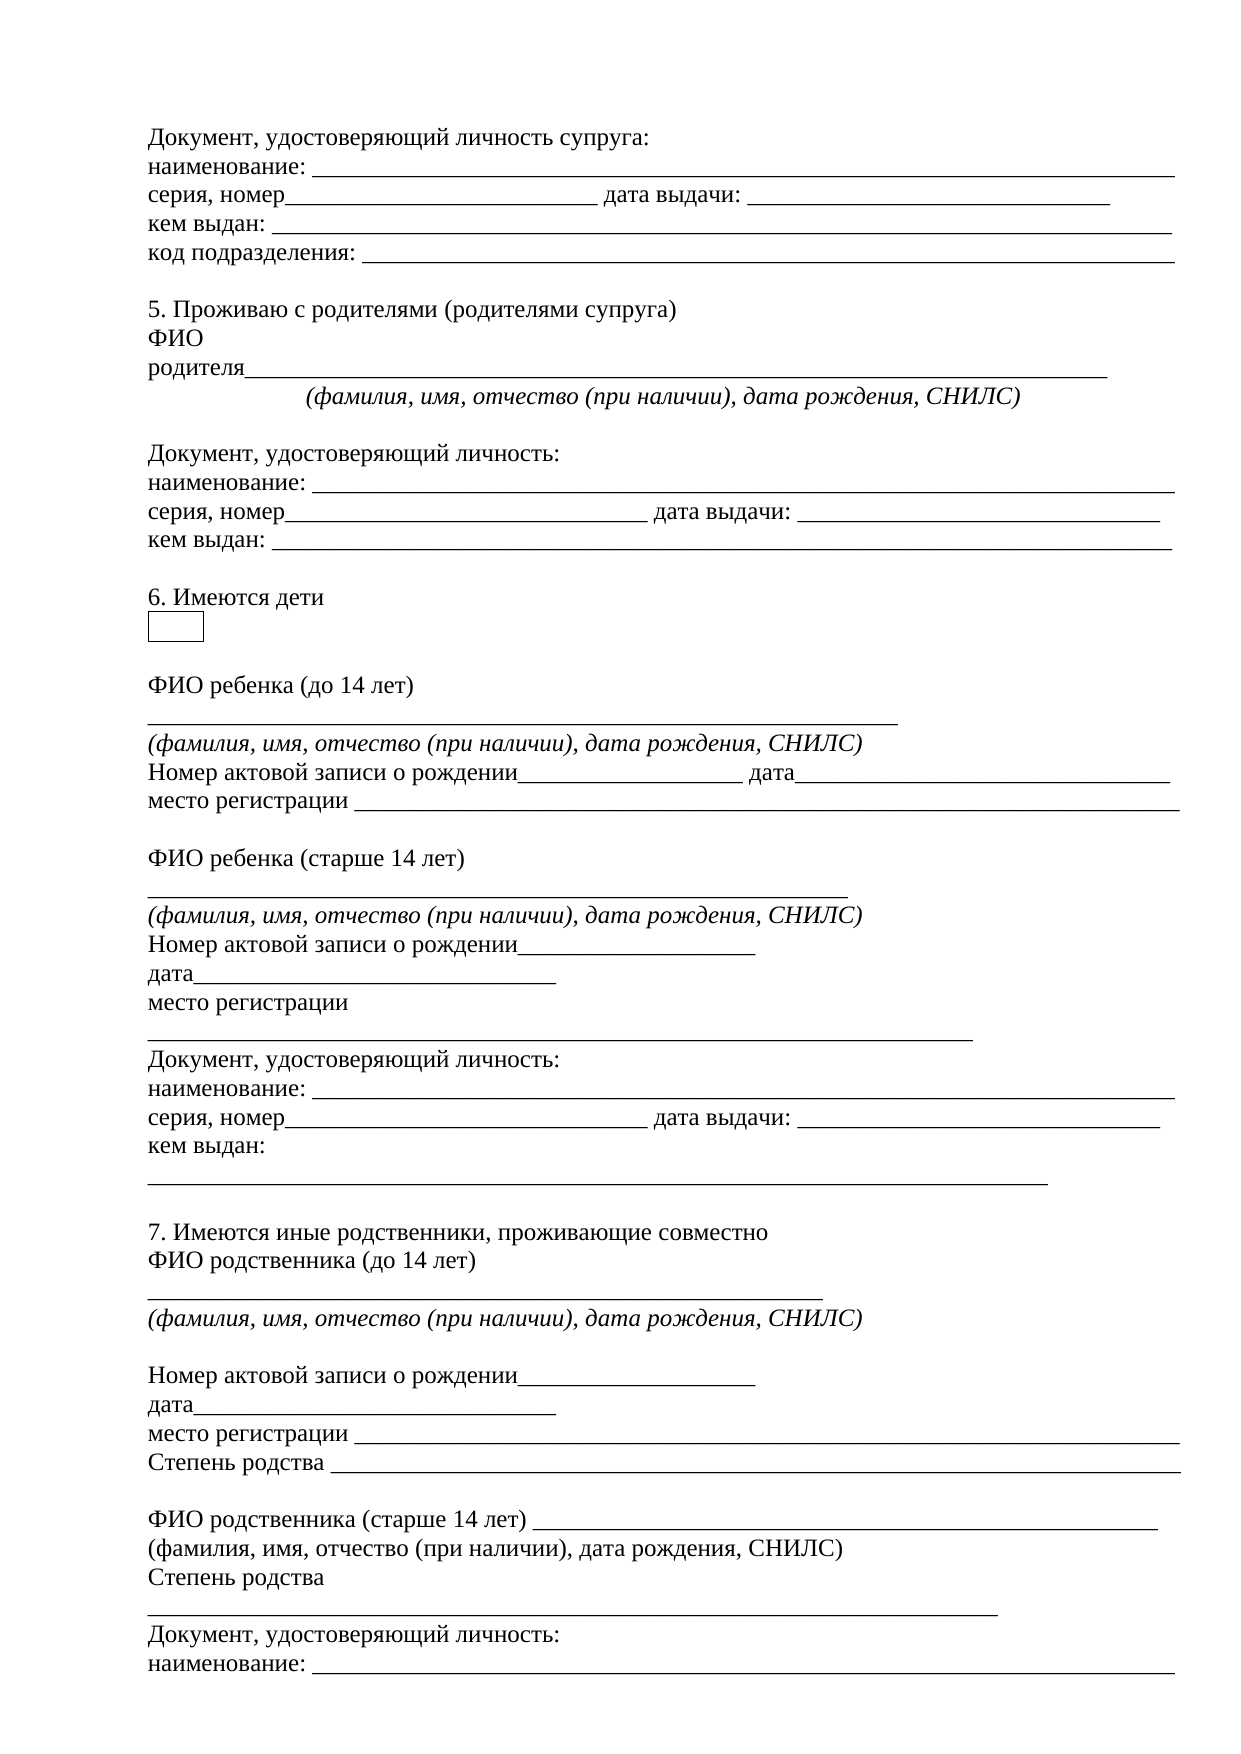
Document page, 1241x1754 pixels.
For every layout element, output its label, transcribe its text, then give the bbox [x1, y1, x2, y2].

text место регистрации __________________________________________________________________ [148, 1418, 1181, 1447]
text (фамилия, имя, отчество (при наличии), дата рождения, СНИЛС) [148, 900, 1181, 929]
text место регистрации __________________________________________________________________ [148, 785, 1181, 814]
text наименование: _____________________________________________________________________ [148, 467, 1181, 496]
text серия, номер_____________________________ дата выдачи: _____________________________ [148, 1102, 1181, 1130]
text ФИО ребенка (старше 14 лет) [148, 843, 1181, 872]
text серия, номер_________________________ дата выдачи: _____________________________ [148, 179, 1181, 208]
text ______________________________________________________ [148, 1274, 1181, 1303]
text Номер актовой записи о рождении___________________ [148, 929, 1181, 958]
text (фамилия, имя, отчество (при наличии), дата рождения, СНИЛС) [148, 1533, 1181, 1562]
text ФИО [148, 323, 1181, 352]
text код подразделения: _________________________________________________________________ [148, 237, 1181, 266]
text 6. Имеются дети [148, 582, 1181, 611]
table_header [149, 612, 203, 641]
text ФИО родственника (старше 14 лет) __________________________________________________ [148, 1504, 1181, 1533]
text Документ, удостоверяющий личность: [148, 438, 1181, 467]
text место регистрации [148, 987, 1181, 1015]
text наименование: _____________________________________________________________________ [148, 1073, 1181, 1102]
text Степень родства [148, 1562, 1181, 1590]
text кем выдан: ________________________________________________________________________ [148, 524, 1181, 553]
text Номер актовой записи о рождении___________________ [148, 1360, 1181, 1389]
text ФИО родственника (до 14 лет) [148, 1245, 1181, 1274]
text Документ, удостоверяющий личность супруга: [148, 122, 1181, 151]
text Номер актовой записи о рождении__________________ дата______________________________ [148, 757, 1181, 785]
text серия, номер_____________________________ дата выдачи: _____________________________ [148, 496, 1181, 524]
text Документ, удостоверяющий личность: [148, 1044, 1181, 1073]
text родителя_____________________________________________________________________ [148, 352, 1181, 381]
text кем выдан: ________________________________________________________________________ [148, 208, 1181, 237]
text 5. Проживаю с родителями (родителями супруга) [148, 294, 1181, 323]
text дата_____________________________ [148, 1389, 1181, 1418]
text ____________________________________________________________________ [148, 1590, 1181, 1619]
text 7. Имеются иные родственники, проживающие совместно [148, 1217, 1181, 1245]
text ____________________________________________________________ [148, 699, 1181, 728]
text __________________________________________________________________ [148, 1015, 1181, 1044]
text (фамилия, имя, отчество (при наличии), дата рождения, СНИЛС) [148, 1303, 1181, 1332]
text наименование: _____________________________________________________________________ [148, 151, 1181, 179]
text (фамилия, имя, отчество (при наличии), дата рождения, СНИЛС) [148, 381, 1181, 409]
text дата_____________________________ [148, 958, 1181, 987]
text наименование: _____________________________________________________________________ [148, 1648, 1181, 1677]
text Степень родства ____________________________________________________________________ [148, 1447, 1181, 1475]
text Документ, удостоверяющий личность: [148, 1619, 1181, 1648]
text (фамилия, имя, отчество (при наличии), дата рождения, СНИЛС) [148, 728, 1181, 757]
text ________________________________________________________________________ [148, 1159, 1181, 1188]
text ФИО ребенка (до 14 лет) [148, 670, 1181, 699]
text кем выдан: [148, 1130, 1181, 1159]
text ________________________________________________________ [148, 872, 1181, 900]
